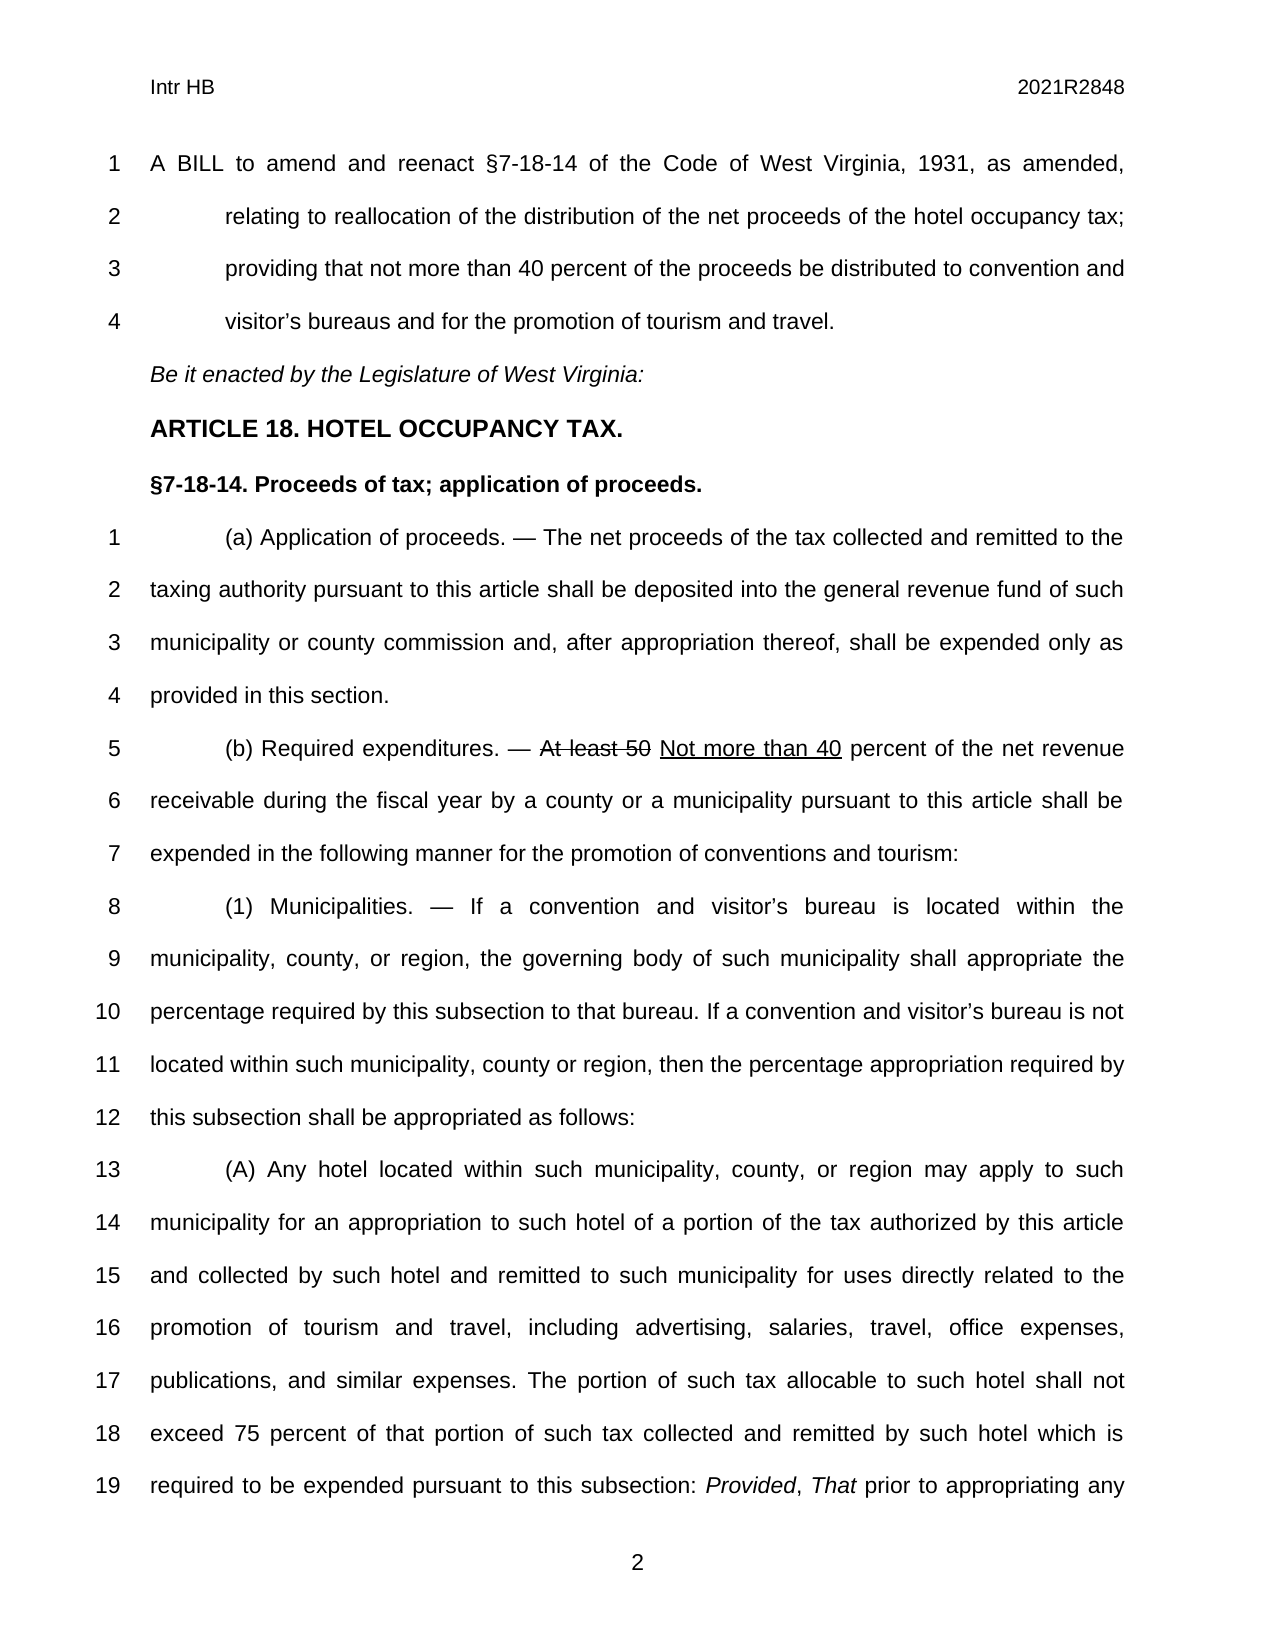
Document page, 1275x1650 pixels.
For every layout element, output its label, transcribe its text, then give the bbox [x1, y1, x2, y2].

text (1) Municipalities. — If a convention and visitor’s bureau is located within the municipality, county, or region, the governing body of such municipality shall appropriate the percentage required by this subsection to that bureau. If a convention and visitor’s bureau is not located within such municipality, county or region, then the percentage appropriation required by this subsection shall be appropriated as follows: [150, 893, 1125, 1130]
text (b) Required expenditures. — At least 50 Not more than 40 percent of the net revenue receivable during the fiscal year by a county or a municipality pursuant to this article shall be expended in the following manner for the promotion of conventions and tourism: [150, 734, 1125, 866]
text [150, 1156, 1125, 1499]
text (a) Application of proceeds. — The net proceeds of the tax collected and remitted to the taxing authority pursuant to this article shall be deposited into the general revenue fund of such municipality or county commission and, after appropriation thereof, shall be expended only as provided in this section. [150, 524, 1125, 708]
title A BILL to amend and reenact §7-18-14 of the Code of West Virginia, 1931, as amended, relating to reallocation of the distribution of the net proceeds of the hotel occupancy tax; providing that not more than 40 percent of the proceeds be distributed to convention and visitor’s bureaus and for the promotion of tourism and travel. [150, 150, 1125, 334]
text Be it enacted by the Legislature of West Virginia: [150, 361, 1125, 387]
subtitle ARTICLE 18. HOTEL OCCUPANCY TAX. [150, 413, 1125, 442]
subtitle §7-18-14. Proceeds of tax; application of proceeds. [150, 471, 1125, 497]
